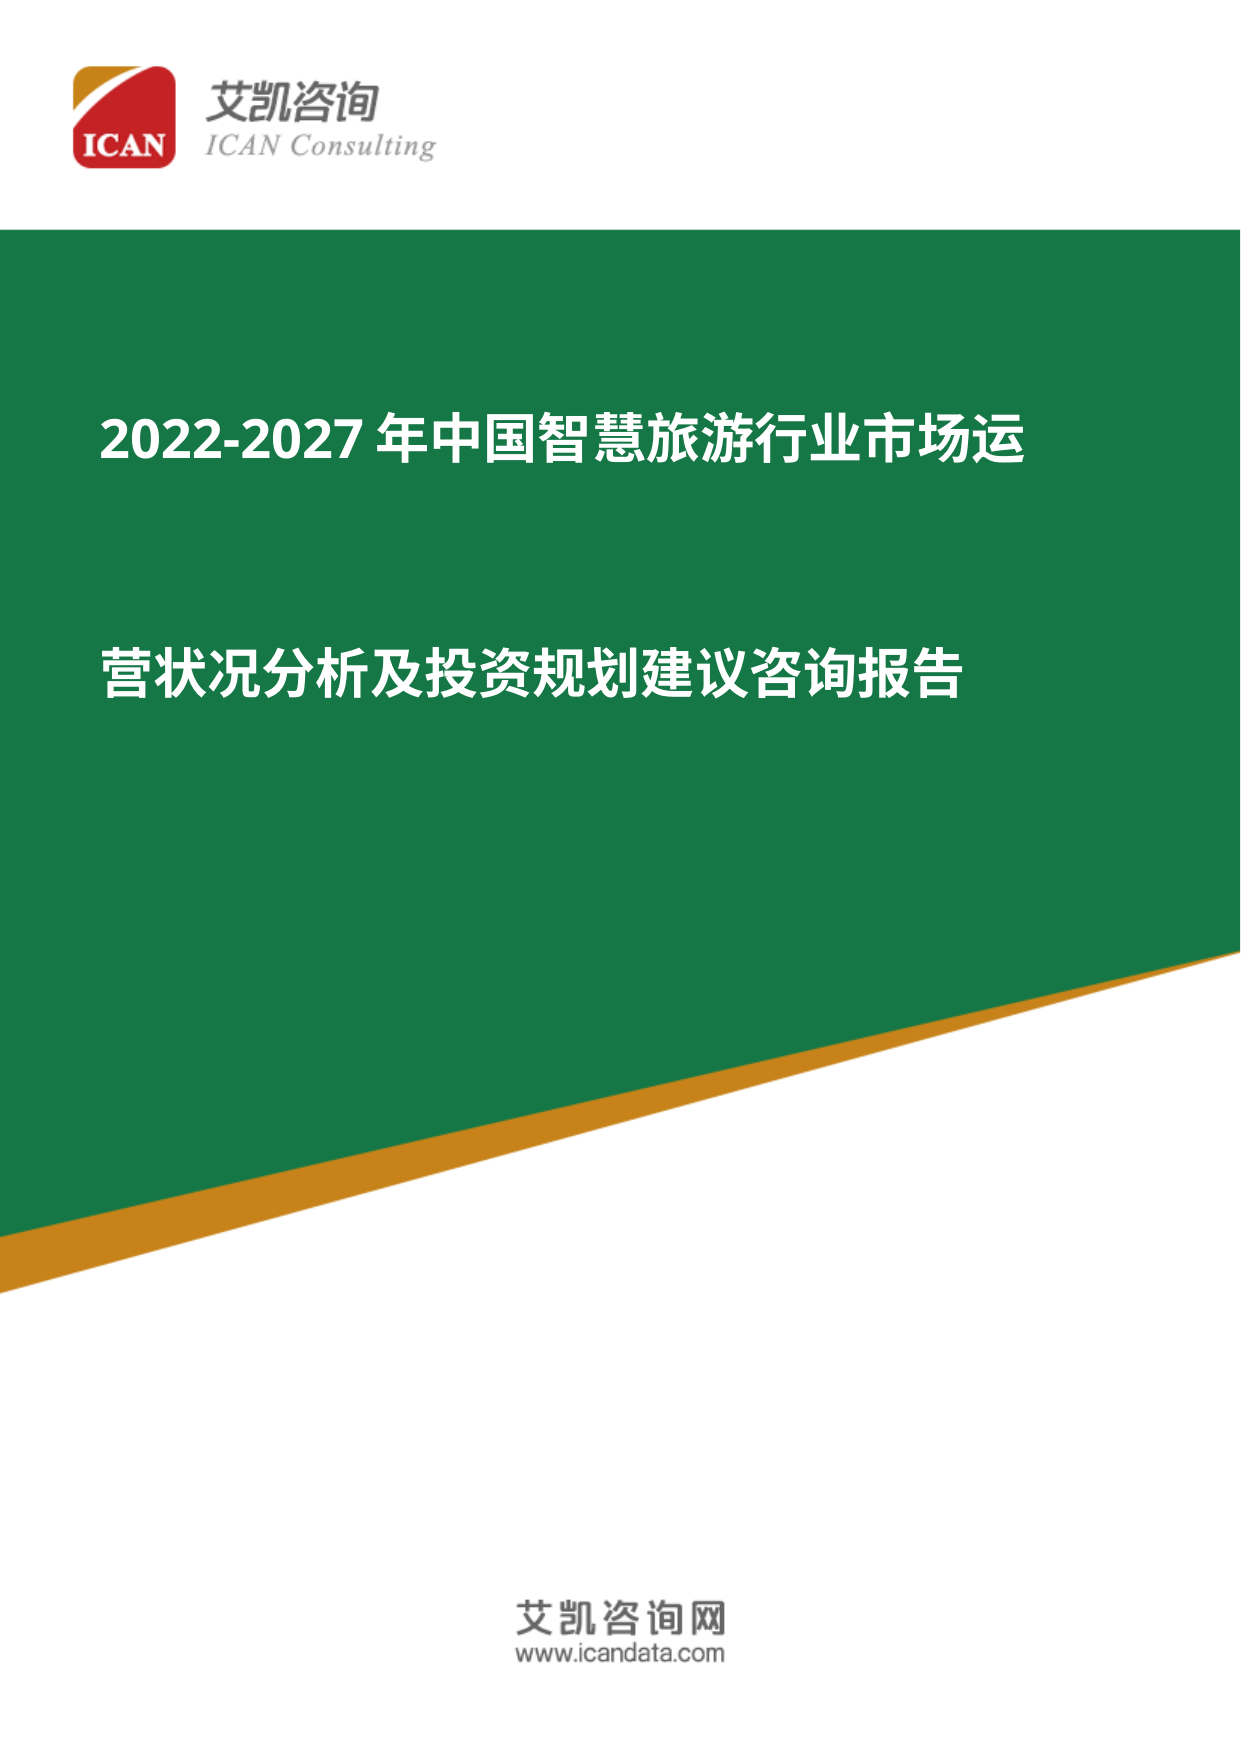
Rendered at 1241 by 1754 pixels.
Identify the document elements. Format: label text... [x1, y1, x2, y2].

subtitle 2022-2027年中国智慧旅游行业市场运营状况分析及投资规划建议咨询报告 [99, 386, 1053, 718]
picture [0, 5, 1241, 1754]
